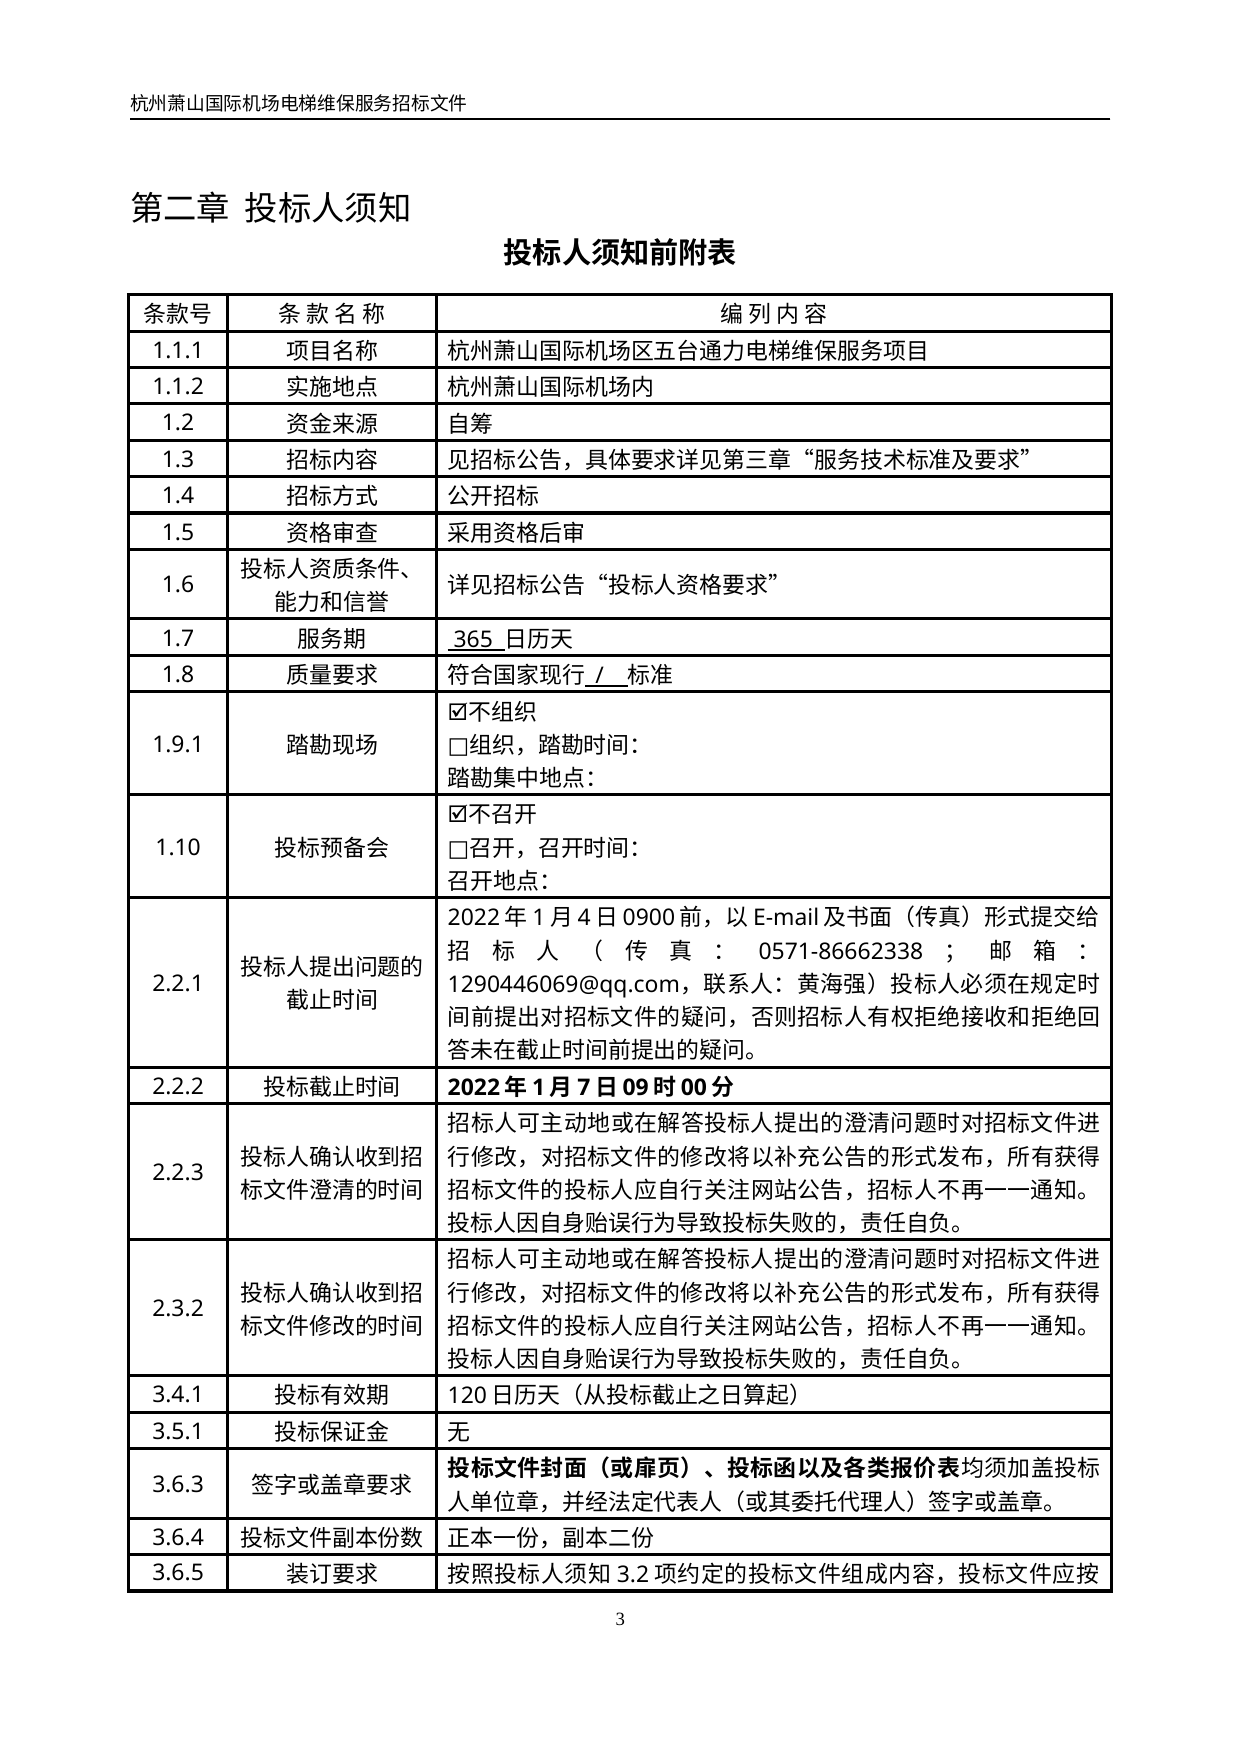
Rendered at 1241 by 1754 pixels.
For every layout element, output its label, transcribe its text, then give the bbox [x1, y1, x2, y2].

table_cell 投标预备会 [229, 796, 435, 896]
table_header 条款号 [130, 296, 226, 329]
table_cell 投标文件封面（或扉页）、投标函以及各类报价表均须加盖投标人单位章，并经法定代表人（或其委托代理人）签字或盖章。 [438, 1450, 1110, 1517]
table_cell 装订要求 [229, 1556, 435, 1589]
table_cell 招标方式 [229, 478, 435, 511]
table_cell 2.3.2 [130, 1241, 226, 1374]
table_cell 1.10 [130, 796, 226, 896]
table_cell 1.5 [130, 515, 226, 548]
table_cell 3.6.4 [130, 1520, 226, 1553]
table_cell 正本一份，副本二份 [438, 1520, 1110, 1553]
table_cell 2022年1月4日0900前，以E-mail及书面（传真）形式提交给招标人（传真：0571-86662338；邮箱：1290446069@qq.com，联系人：黄海强）投标人必须在规定时间前提出对招标文件的疑问，否则招标人有权拒绝接收和拒绝回答未在截止时间前提出的疑问。 [438, 899, 1110, 1066]
table_cell 3.6.5 [130, 1556, 226, 1589]
table_cell 3.5.1 [130, 1414, 226, 1447]
table_cell 实施地点 [229, 369, 435, 402]
table_cell 1.1.2 [130, 369, 226, 402]
table_cell 投标有效期 [229, 1377, 435, 1411]
table_cell 投标人确认收到招标文件修改的时间 [229, 1241, 435, 1374]
table_header 条 款 名 称 [229, 296, 435, 329]
table_cell 1.8 [130, 657, 226, 690]
table_cell 详见招标公告“投标人资格要求” [438, 551, 1110, 617]
table_cell 2.2.1 [130, 899, 226, 1066]
table_cell 1.9.1 [130, 693, 226, 793]
table_cell 无 [438, 1414, 1110, 1447]
table_cell 项目名称 [229, 333, 435, 366]
table_cell 投标人确认收到招标文件澄清的时间 [229, 1105, 435, 1238]
table_cell 投标截止时间 [229, 1069, 435, 1102]
table_cell 见招标公告，具体要求详见第三章“服务技术标准及要求” [438, 442, 1110, 475]
table_cell 1.3 [130, 442, 226, 475]
table_cell 质量要求 [229, 657, 435, 690]
text 第二章 投标人须知 [130, 182, 1110, 230]
table_cell 服务期 [229, 620, 435, 654]
table_cell 3.6.3 [130, 1450, 226, 1517]
table_cell 资金来源 [229, 405, 435, 439]
table_cell 投标人资质条件、能力和信誉 [229, 551, 435, 617]
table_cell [438, 1556, 1110, 1589]
table_cell 1.1.1 [130, 333, 226, 366]
table_cell 招标人可主动地或在解答投标人提出的澄清问题时对招标文件进行修改，对招标文件的修改将以补充公告的形式发布，所有获得招标文件的投标人应自行关注网站公告，招标人不再一一通知。投标人因自身贻误行为导致投标失败的，责任自负。 [438, 1105, 1110, 1238]
table_cell 2022年1月7日09时00分 [438, 1069, 1110, 1102]
table_cell 不组织 □组织，踏勘时间： 踏勘集中地点： [438, 693, 1110, 793]
table_cell 365 日历天 [438, 620, 1110, 654]
table_cell 符合国家现行 / 标准 [438, 657, 1110, 690]
table_cell 资格审查 [229, 515, 435, 548]
table_cell 招标内容 [229, 442, 435, 475]
text 投标人须知前附表 [130, 230, 1110, 272]
table_cell 1.2 [130, 405, 226, 439]
table_cell 不召开 □召开，召开时间： 召开地点： [438, 796, 1110, 896]
table_cell 投标文件副本份数 [229, 1520, 435, 1553]
table_cell 自筹 [438, 405, 1110, 439]
table_cell 2.2.3 [130, 1105, 226, 1238]
table_header 编 列 内 容 [438, 296, 1110, 329]
table_cell 杭州萧山国际机场区五台通力电梯维保服务项目 [438, 333, 1110, 366]
table_cell 1.4 [130, 478, 226, 511]
table_cell 踏勘现场 [229, 693, 435, 793]
table_cell 3.4.1 [130, 1377, 226, 1411]
table_cell 投标人提出问题的截止时间 [229, 899, 435, 1066]
table_cell 招标人可主动地或在解答投标人提出的澄清问题时对招标文件进行修改，对招标文件的修改将以补充公告的形式发布，所有获得招标文件的投标人应自行关注网站公告，招标人不再一一通知。投标人因自身贻误行为导致投标失败的，责任自负。 [438, 1241, 1110, 1374]
table_cell 杭州萧山国际机场内 [438, 369, 1110, 402]
table_cell 采用资格后审 [438, 515, 1110, 548]
table_cell 公开招标 [438, 478, 1110, 511]
table_cell 1.6 [130, 551, 226, 617]
table_cell 2.2.2 [130, 1069, 226, 1102]
table_cell 1.7 [130, 620, 226, 654]
table_cell 签字或盖章要求 [229, 1450, 435, 1517]
table_cell 投标保证金 [229, 1414, 435, 1447]
table_cell 120日历天（从投标截止之日算起） [438, 1377, 1110, 1411]
